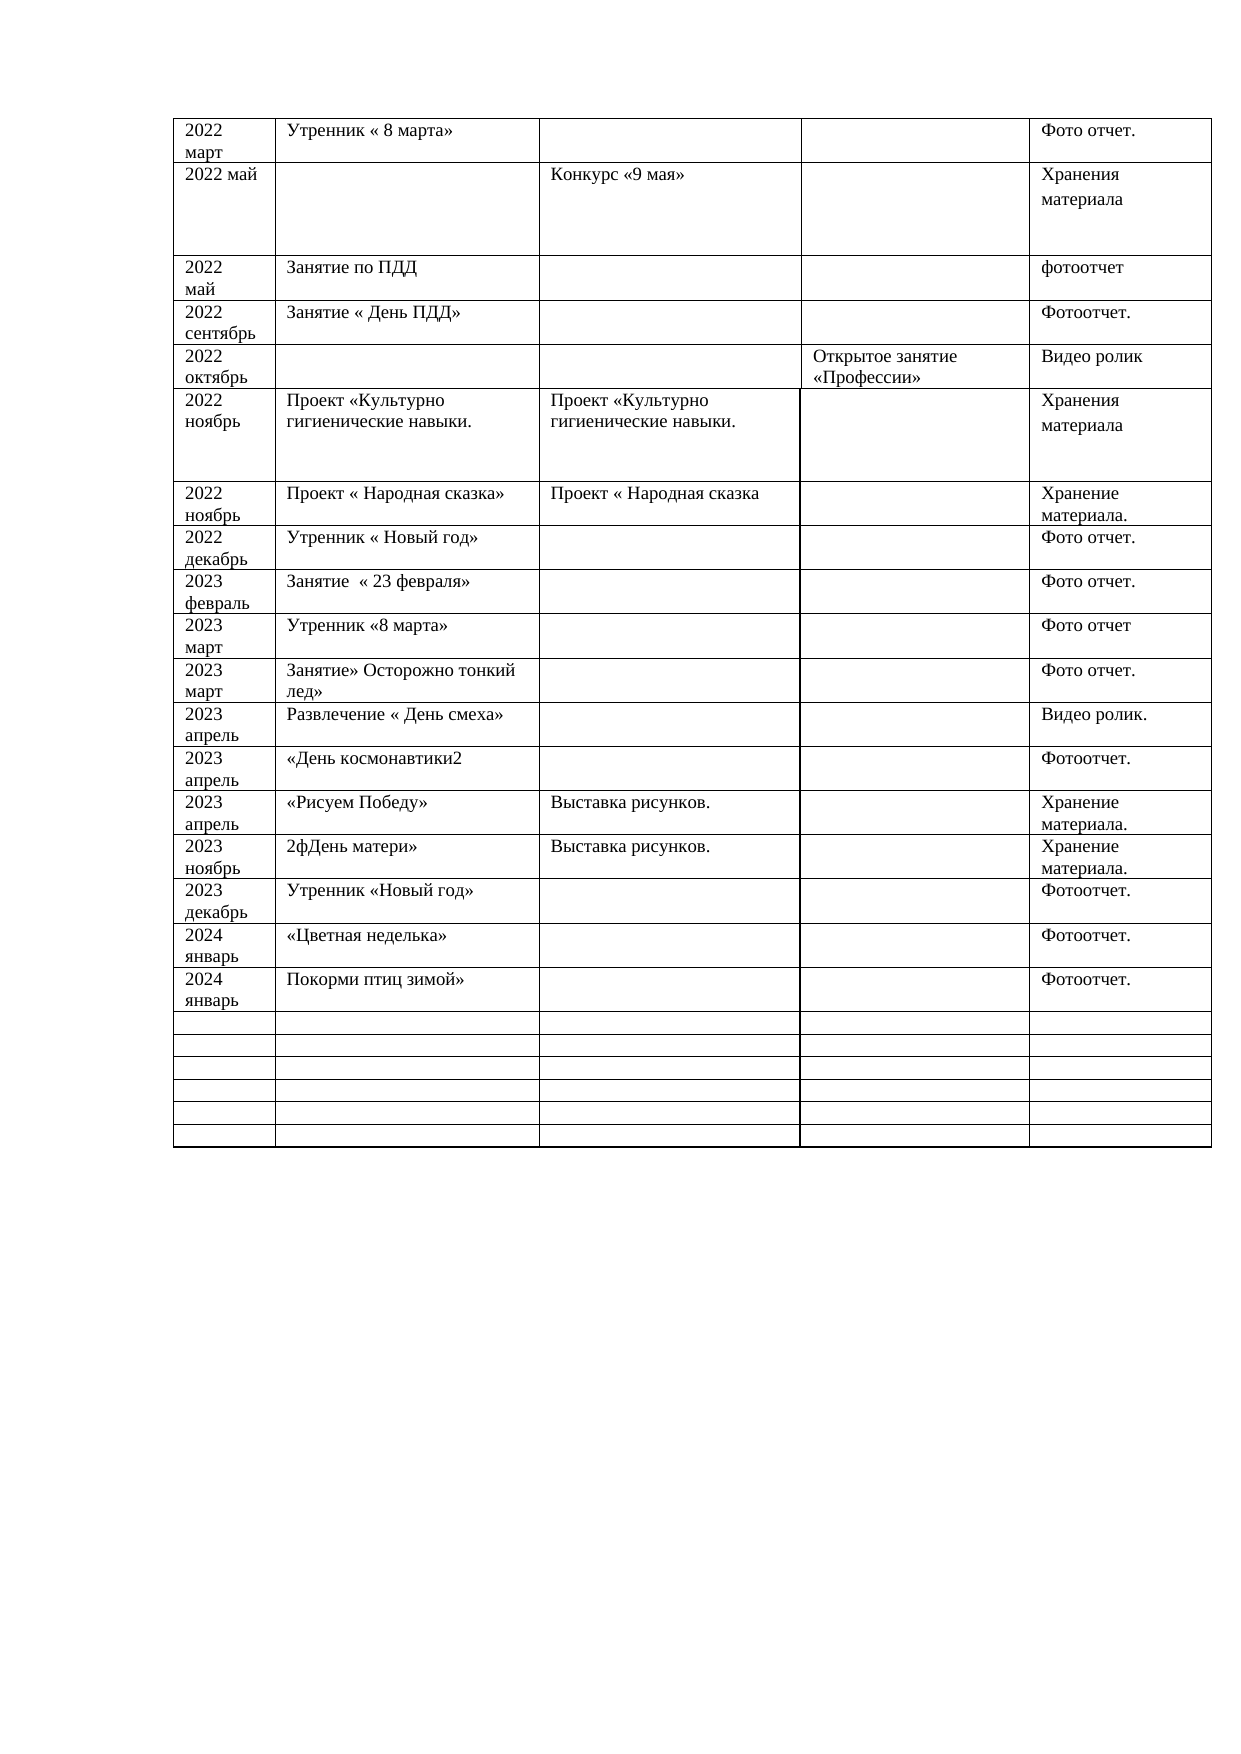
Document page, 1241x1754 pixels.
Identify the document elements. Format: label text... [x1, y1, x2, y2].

table_cell 2022 ноябрь [174, 389, 275, 481]
table_cell 2022 май [174, 256, 275, 299]
table_cell [174, 1012, 275, 1033]
table_cell [540, 1080, 799, 1101]
table_cell [540, 747, 799, 790]
table_cell 2023 март [174, 659, 275, 702]
table_cell Проект «Культурно гигиенические навыки. [276, 389, 539, 481]
table_cell 2022 сентябрь [174, 301, 275, 344]
table_cell 2023 февраль [174, 570, 275, 613]
table_cell [801, 1035, 1029, 1056]
table_cell [801, 389, 1029, 481]
table_cell [801, 1102, 1029, 1124]
table_cell [801, 703, 1029, 746]
table_cell [540, 1057, 799, 1079]
table_cell 2023 апрель [174, 747, 275, 790]
table_cell Занятие « 23 февраля» [276, 570, 539, 613]
table_cell [540, 1102, 799, 1124]
table_cell 2022 октябрь [174, 345, 275, 388]
table_cell [801, 747, 1029, 790]
table_cell [540, 1012, 799, 1033]
table_cell [802, 119, 1029, 162]
table_cell Фотоотчет. [1030, 924, 1211, 967]
table_cell [801, 1125, 1029, 1146]
table_cell Утренник « 8 марта» [276, 119, 539, 162]
table_cell [801, 1012, 1029, 1033]
table_cell [801, 791, 1029, 834]
table_cell Утренник « Новый год» [276, 526, 539, 569]
table_cell [540, 526, 799, 569]
table_cell [540, 119, 801, 162]
table_cell Фотоотчет. [1030, 968, 1211, 1011]
table_cell 2022 май [174, 163, 275, 255]
table_cell Фотоотчет. [1030, 879, 1211, 922]
table_cell Хранения материала [1030, 163, 1211, 255]
table_cell Занятие» Осторожно тонкий лед» [276, 659, 539, 702]
table_cell 2023 декабрь [174, 879, 275, 922]
table_cell [540, 703, 799, 746]
table_cell [540, 879, 799, 922]
table_cell Видео ролик. [1030, 703, 1211, 746]
table_cell [540, 1035, 799, 1056]
table_cell «Цветная неделька» [276, 924, 539, 967]
table_cell [1030, 1080, 1211, 1101]
table_cell Фото отчет. [1030, 119, 1211, 162]
table_cell Хранение материала. [1030, 835, 1211, 878]
table_cell Проект «Культурно гигиенические навыки. [540, 389, 799, 481]
table_cell Занятие « День ПДД» [276, 301, 539, 344]
table_cell [1030, 1057, 1211, 1079]
table_cell Фото отчет. [1030, 570, 1211, 613]
table_cell [174, 1125, 275, 1146]
table_cell [174, 1035, 275, 1056]
table_cell Хранение материала. [1030, 791, 1211, 834]
table_cell [174, 1080, 275, 1101]
table_cell [801, 1080, 1029, 1101]
table_cell [276, 1125, 539, 1146]
table_cell [276, 163, 539, 255]
table_cell 2023 ноябрь [174, 835, 275, 878]
table_cell [802, 301, 1029, 344]
table_cell [174, 1102, 275, 1124]
table_cell [276, 1057, 539, 1079]
table_cell [801, 835, 1029, 878]
table_cell [540, 301, 801, 344]
table_cell Проект « Народная сказка» [276, 482, 539, 525]
table_cell 2023 апрель [174, 703, 275, 746]
table_cell Выставка рисунков. [540, 835, 799, 878]
table_cell [801, 526, 1029, 569]
table_cell [540, 968, 799, 1011]
table_cell [540, 570, 799, 613]
table_cell Фото отчет. [1030, 659, 1211, 702]
table_cell [801, 659, 1029, 702]
table_cell [1030, 1035, 1211, 1056]
table_cell Фотоотчет. [1030, 301, 1211, 344]
table_cell [801, 482, 1029, 525]
table_cell [540, 256, 801, 299]
table_cell [540, 659, 799, 702]
table_cell [540, 924, 799, 967]
table_cell Утренник «Новый год» [276, 879, 539, 922]
table_cell Занятие по ПДД [276, 256, 539, 299]
table_cell 2023 март [174, 614, 275, 657]
table_cell Утренник «8 марта» [276, 614, 539, 657]
table_cell [801, 614, 1029, 657]
table_cell [1030, 1125, 1211, 1146]
table_cell Открытое занятие «Профессии» [802, 345, 1029, 388]
table_cell Видео ролик [1030, 345, 1211, 388]
table_cell фотоотчет [1030, 256, 1211, 299]
table_cell 2023 апрель [174, 791, 275, 834]
table_cell [174, 1057, 275, 1079]
table_cell 2022 март [174, 119, 275, 162]
table_cell [801, 879, 1029, 922]
table_cell Фото отчет. [1030, 526, 1211, 569]
table_cell [276, 1080, 539, 1101]
table_cell 2022 декабрь [174, 526, 275, 569]
table_cell [801, 924, 1029, 967]
table_cell [801, 968, 1029, 1011]
table_cell [802, 256, 1029, 299]
table_cell [801, 570, 1029, 613]
table_cell [1030, 1102, 1211, 1124]
table_cell [540, 614, 799, 657]
table_cell Хранение материала. [1030, 482, 1211, 525]
table_cell 2024 январь [174, 924, 275, 967]
table_cell [802, 163, 1029, 255]
table_cell 2022 ноябрь [174, 482, 275, 525]
table_cell «Рисуем Победу» [276, 791, 539, 834]
table_cell Конкурс «9 мая» [540, 163, 801, 255]
table_cell Развлечение « День смеха» [276, 703, 539, 746]
table_cell [276, 1012, 539, 1033]
table_cell Фотоотчет. [1030, 747, 1211, 790]
table_cell Выставка рисунков. [540, 791, 799, 834]
table_cell [540, 1125, 799, 1146]
table_cell 2фДень матери» [276, 835, 539, 878]
table_cell [801, 1057, 1029, 1079]
table_cell Хранения материала [1030, 389, 1211, 481]
table_cell [276, 1102, 539, 1124]
table_cell 2024 январь [174, 968, 275, 1011]
table_cell Фото отчет [1030, 614, 1211, 657]
table_cell Покорми птиц зимой» [276, 968, 539, 1011]
table_cell Проект « Народная сказка [540, 482, 799, 525]
table_cell [540, 345, 801, 388]
table_cell [1030, 1012, 1211, 1033]
table_cell [276, 345, 539, 388]
table_cell «День космонавтики2 [276, 747, 539, 790]
table_cell [276, 1035, 539, 1056]
